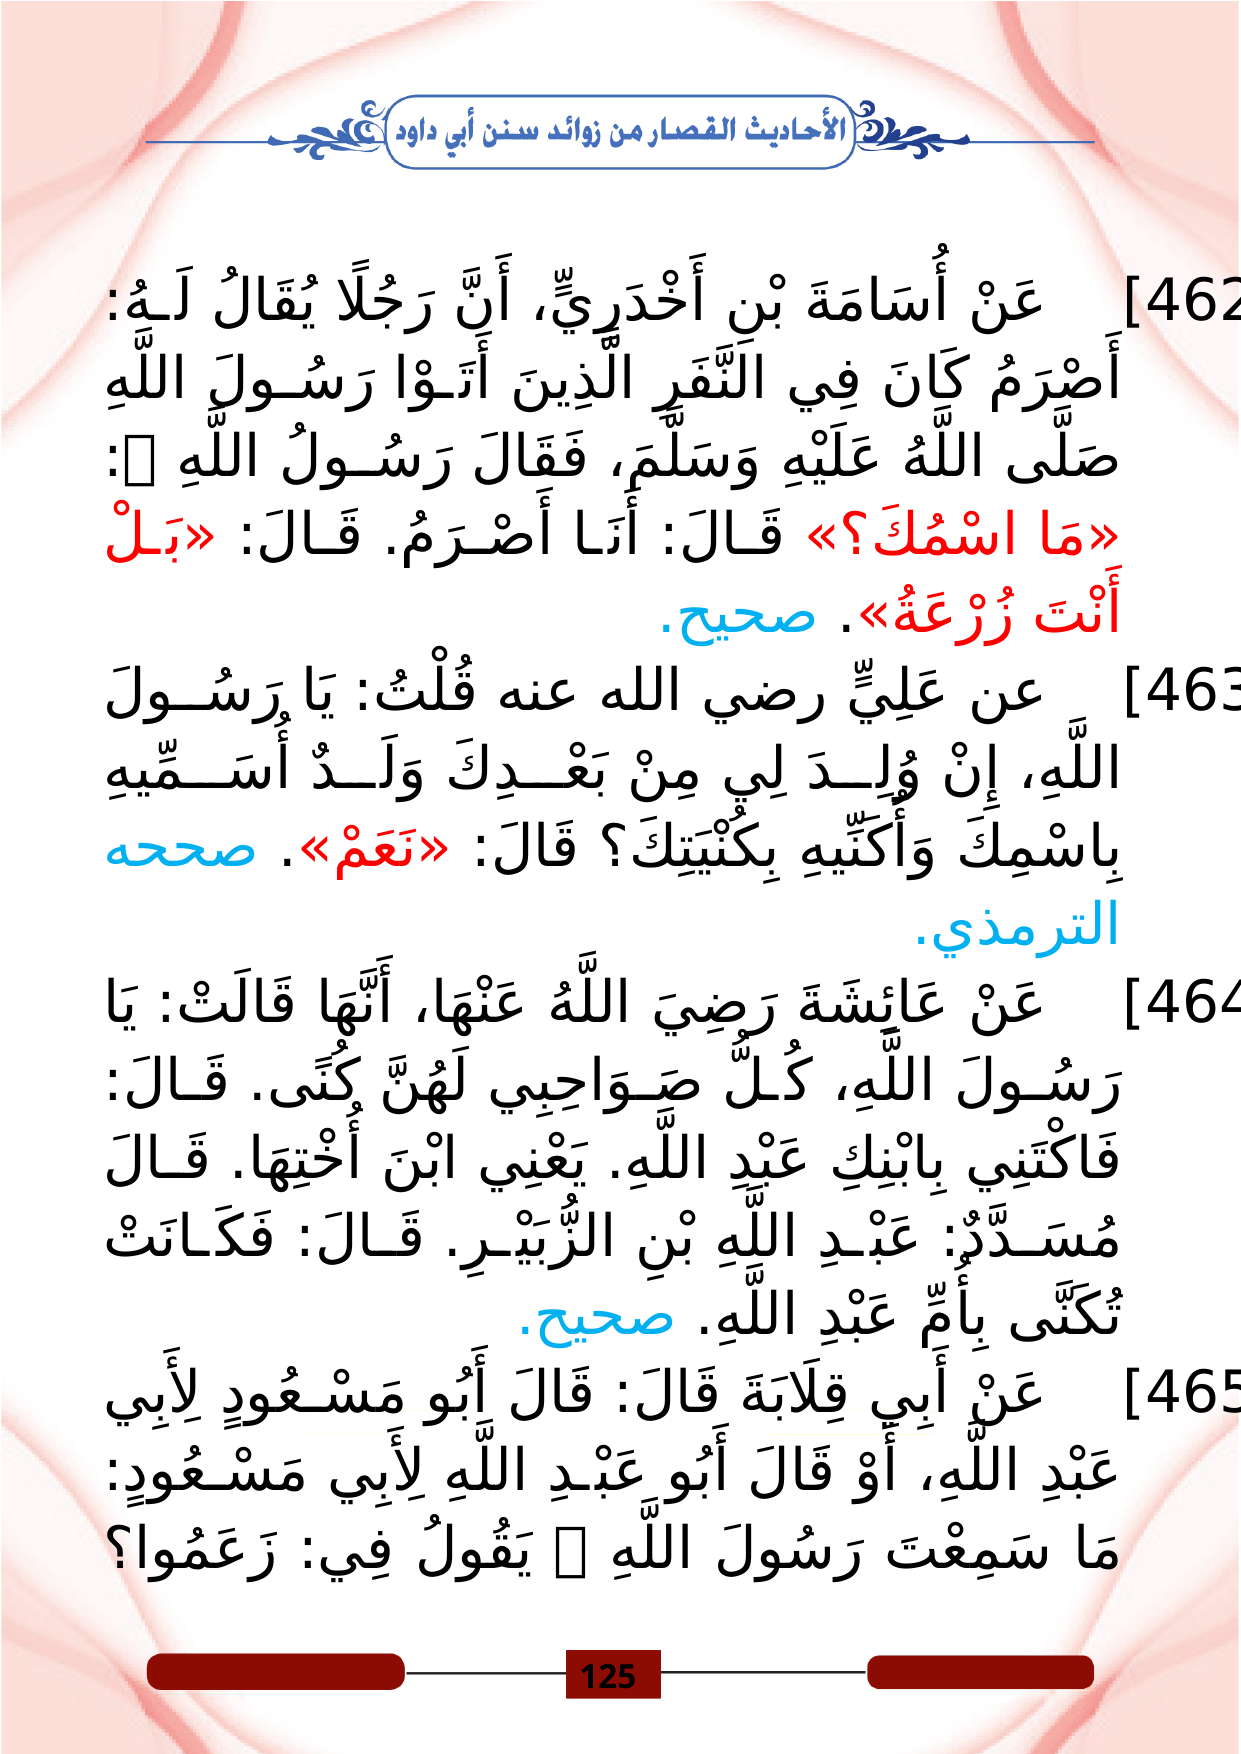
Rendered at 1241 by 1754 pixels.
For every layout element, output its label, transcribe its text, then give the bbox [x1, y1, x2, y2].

list عَنْ أُسَامَةَ بْنِ أَخْدَرِيٍّ، أَنَّ رَجُلًا يُقَالُ لَهُ: أَصْرَمُ كَانَ فِي النَّفَرِ الَّذِينَ أَتَوْا رَسُولَ اللَّهِ صَلَّى اللَّهُ عَلَيْهِ وَسَلَّمَ، فَقَالَ رَسُولُ اللَّهِ : «مَا اسْمُكَ؟» قَالَ: أَنَا أَصْرَمُ. قَالَ: «بَلْ أَنْتَ زُرْعَةُ». صحيح. [103, 266, 1122, 646]
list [103, 1358, 1122, 1582]
picture [1231, 1374, 1239, 1384]
list عَنْ عَائِشَةَ رَضِيَ اللَّهُ عَنْهَا، أَنَّهَا قَالَتْ: يَا رَسُولَ اللَّهِ، كُلُّ صَوَاحِبِي لَهُنَّ كُنًى. قَالَ: فَاكْتَنِي بِابْنِكِ عَبْدِ اللَّهِ. يَعْنِي ابْنَ أُخْتِهَا. قَالَ مُسَدَّدٌ: عَبْدِ اللَّهِ بْنِ الزُّبَيْرِ. قَالَ: فَكَانَتْ تُكَنَّى بِأُمِّ عَبْدِ اللَّهِ. صحيح. [103, 968, 1122, 1348]
list عن عَلِيٍّ رضي الله عنه قُلْتُ: يَا رَسُولَ اللَّهِ، إِنْ وُلِدَ لِي مِنْ بَعْدِكَ وَلَدٌ أُسَمِّيهِ بِاسْمِكَ وَأُكَنِّيهِ بِكُنْيَتِكَ؟ قَالَ: «نَعَمْ». صححه الترمذي. [103, 656, 1122, 958]
picture [1227, 988, 1239, 1007]
picture [1231, 307, 1239, 315]
picture [1, 1, 1239, 1754]
